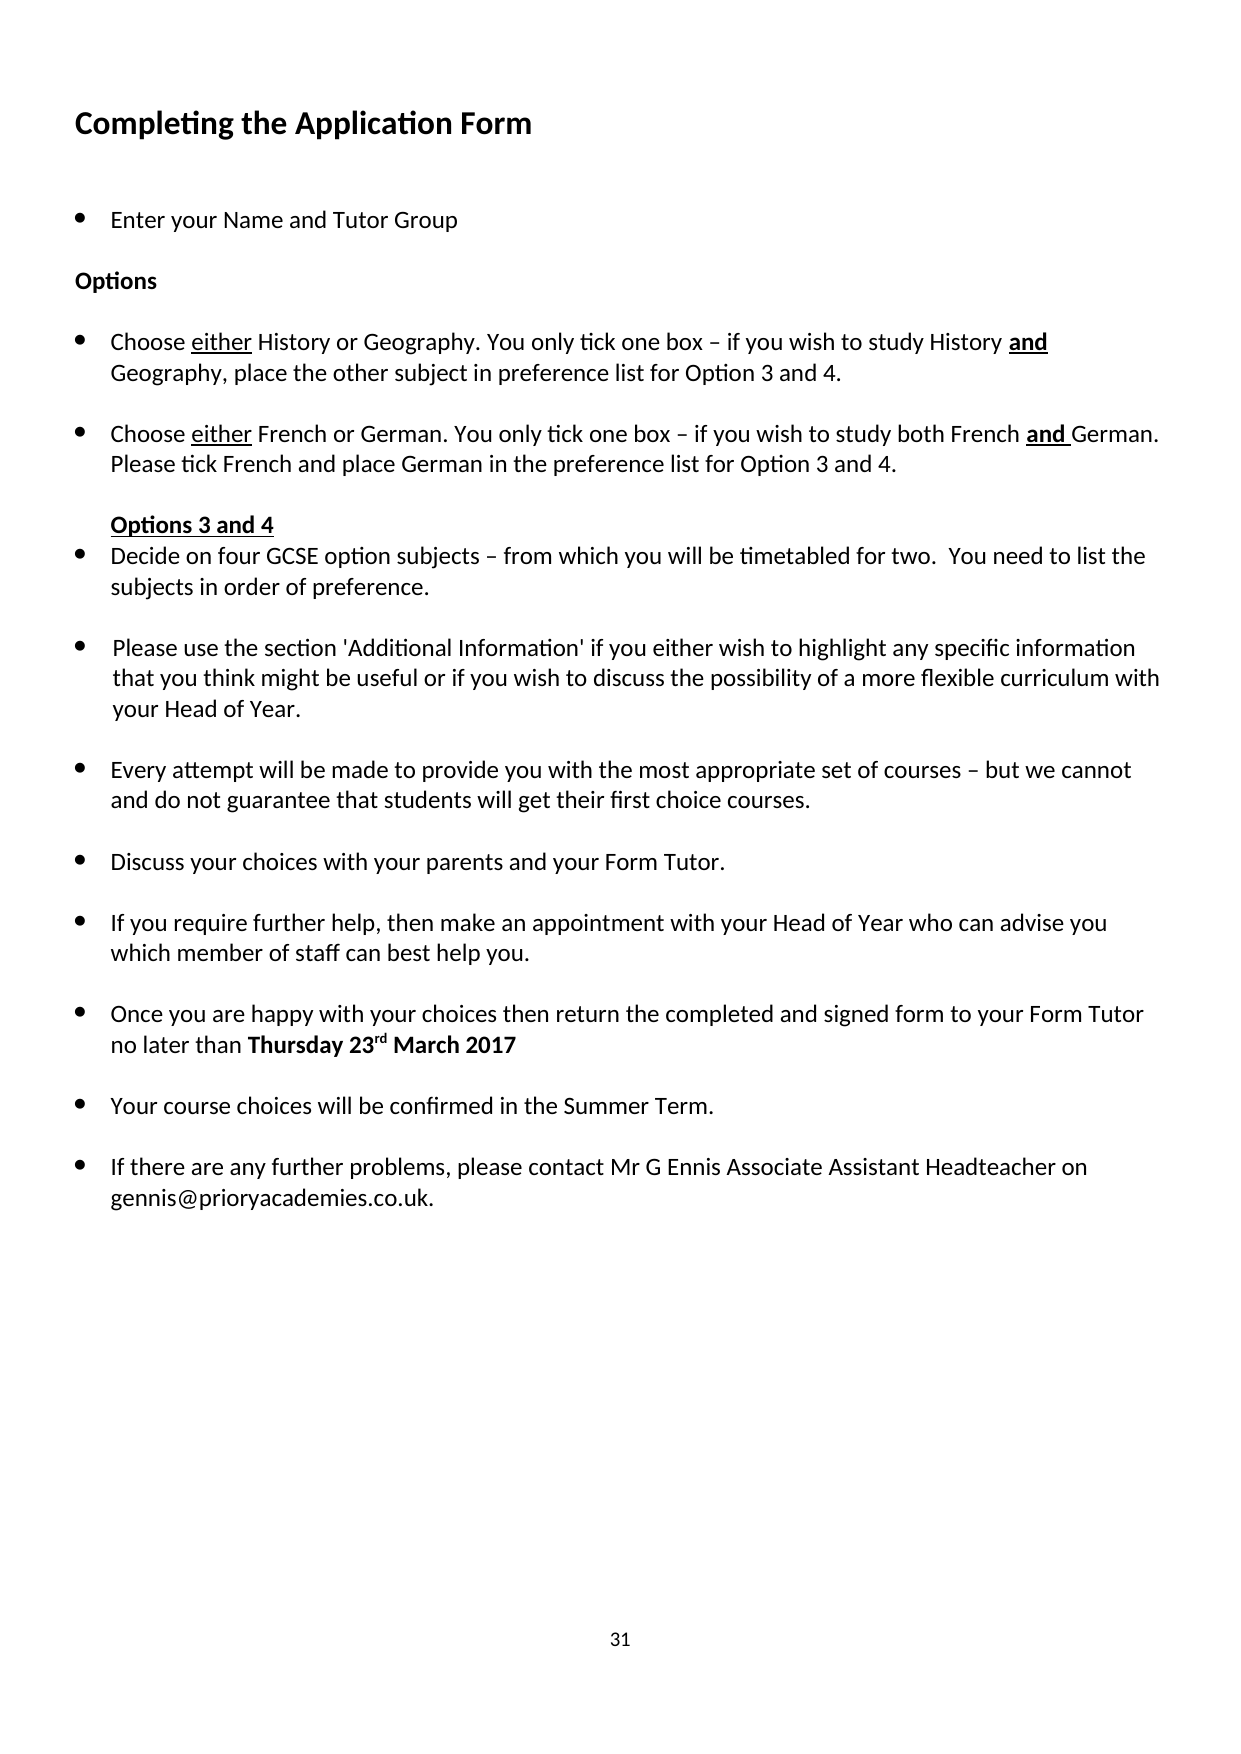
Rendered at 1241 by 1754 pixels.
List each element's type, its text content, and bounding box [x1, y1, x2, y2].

list Discuss your choices with your parents and your Form Tutor. [75, 846, 1165, 876]
list Choose either French or German. You only tick one box – if you wish to study both French and German. Please tick French and place German in the preference list for Option 3 and 4. [75, 418, 1165, 479]
list Once you are happy with your choices then return the completed and signed form to your Form Tutor no later than Thursday 23rd March 2017 [75, 998, 1165, 1059]
list If there are any further problems, please contact Mr G Ennis Associate Assistant Headteacher on gennis@prioryacademies.co.uk. [75, 1151, 1165, 1212]
text Options [75, 265, 1165, 296]
list Choose either History or Geography. You only tick one box – if you wish to study History and Geography, place the other subject in preference list for Option 3 and 4. [75, 326, 1165, 387]
list Please use the section 'Additional Information' if you either wish to highlight any specific information that you think might be useful or if you wish to discuss the possibility of a more flexible curriculum with your Head of Year. [75, 632, 1165, 723]
list Your course choices will be confirmed in the Summer Term. [75, 1090, 1165, 1121]
list Enter your Name and Tutor Group [75, 204, 1165, 235]
list If you require further help, then make an appointment with your Head of Year who can advise you which member of staff can best help you. [75, 907, 1165, 968]
list Every attempt will be made to provide you with the most appropriate set of courses – but we cannot and do not guarantee that students will get their first choice courses. [75, 754, 1165, 815]
text Options 3 and 4 [110, 509, 1165, 540]
subtitle Completing the Application Form [75, 102, 1165, 143]
list Decide on four GCSE option subjects – from which you will be timetabled for two. You need to list the subjects in order of preference. [75, 540, 1165, 601]
